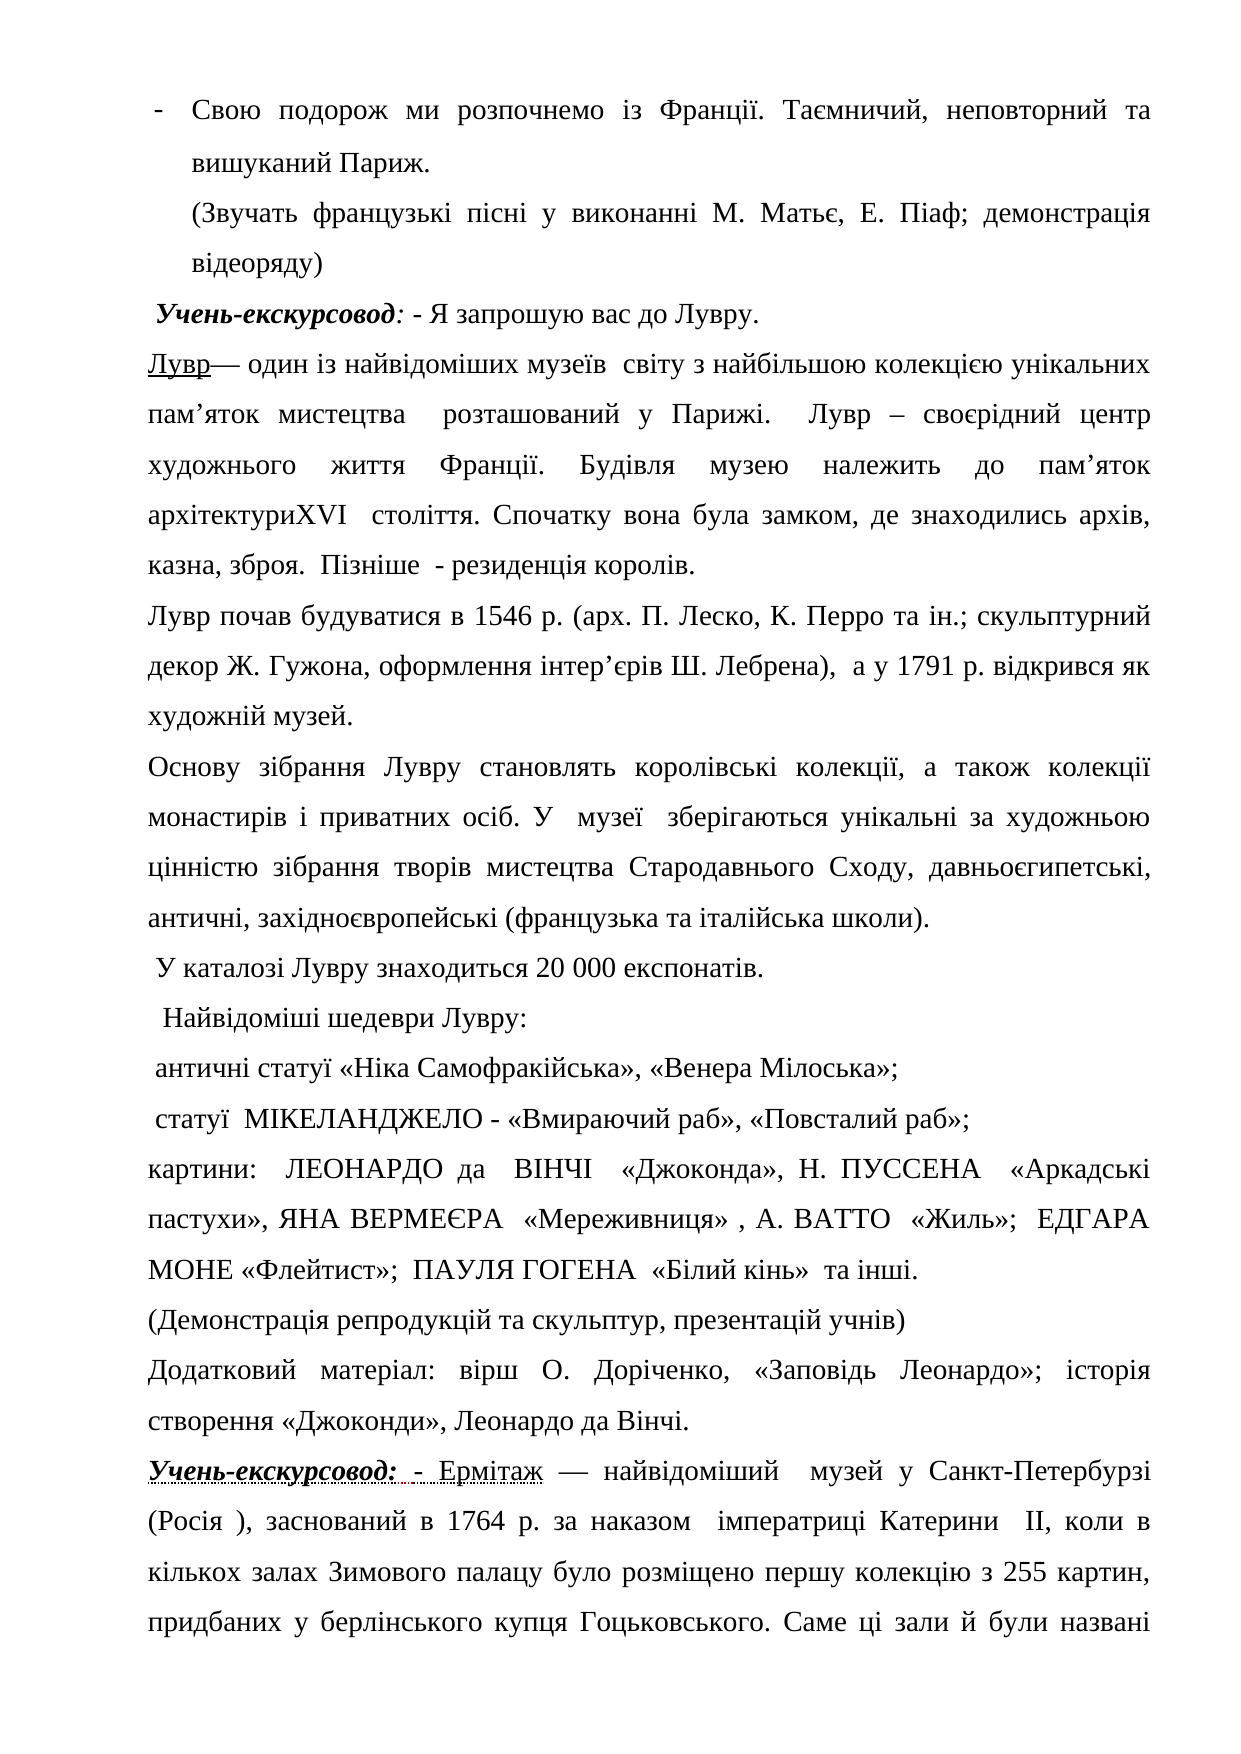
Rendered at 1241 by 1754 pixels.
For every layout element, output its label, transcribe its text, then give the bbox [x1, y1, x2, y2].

list Свою подорож ми розпочнемо із Франції. Таємничий, неповторний та вишуканий Париж. [154, 88, 1152, 178]
text Основу зібрання Лувру становлять королівські колекції, а також колекції монастирів і приватних осіб. У музеї зберігаються унікальні за художньою цінністю зібрання творів мистецтва Стародавнього Сходу, давньоєгипетські, античні, західноєвропейські (французька та італійська школи). [148, 749, 1152, 933]
text статуї МІКЕЛАНДЖЕЛО - «Вмираючий раб», «Повсталий раб»; [148, 1101, 1152, 1134]
text античні статуї «Ніка Самофракійська», «Венера Мілоська»; [148, 1051, 1152, 1084]
text Учень-екскурсовод: - Я запрошую вас до Лувру. [148, 296, 1152, 329]
list (Звучать французькі пісні у виконанні М. Матьє, Е. Піаф; демонстрація відеоряду) [191, 195, 1152, 279]
text Лувр— один із найвідоміших музеїв світу з найбільшою колекцією унікальних пам’яток мистецтва розташований у Парижі. Лувр – своєрідний центр художнього життя Франції. Будівля музею належить до пам’яток архітектуриXVI століття. Спочатку вона була замком, де знаходились архів, казна, зброя. Пізніше - резиденція королів. [148, 346, 1152, 581]
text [148, 1453, 1152, 1638]
text Додатковий матеріал: вірш О. Доріченко, «Заповідь Леонардо»; історія створення «Джоконди», Леонардо да Вінчі. [148, 1352, 1152, 1436]
text У каталозі Лувру знаходиться 20 000 експонатів. [148, 950, 1152, 983]
text Лувр почав будуватися в 1546 р. (арх. П. Леско, К. Перро та ін.; скульптурний декор Ж. Гужона, оформлення інтер’єрів Ш. Лебрена), а у 1791 р. відкрився як художній музей. [148, 598, 1152, 732]
text (Демонстрація репродукцій та скульптур, презентацій учнів) [148, 1302, 1152, 1336]
text картини: ЛЕОНАРДО да ВІНЧІ «Джоконда», Н. ПУССЕНА «Аркадські пастухи», ЯНА ВЕРМЕЄРА «Мереживниця» , А. ВАТТО «Жиль»; ЕДГАРА МОНЕ «Флейтист»; ПАУЛЯ ГОГЕНА «Білий кінь» та інші. [148, 1151, 1152, 1285]
text Найвідоміші шедеври Лувру: [148, 1000, 1152, 1034]
